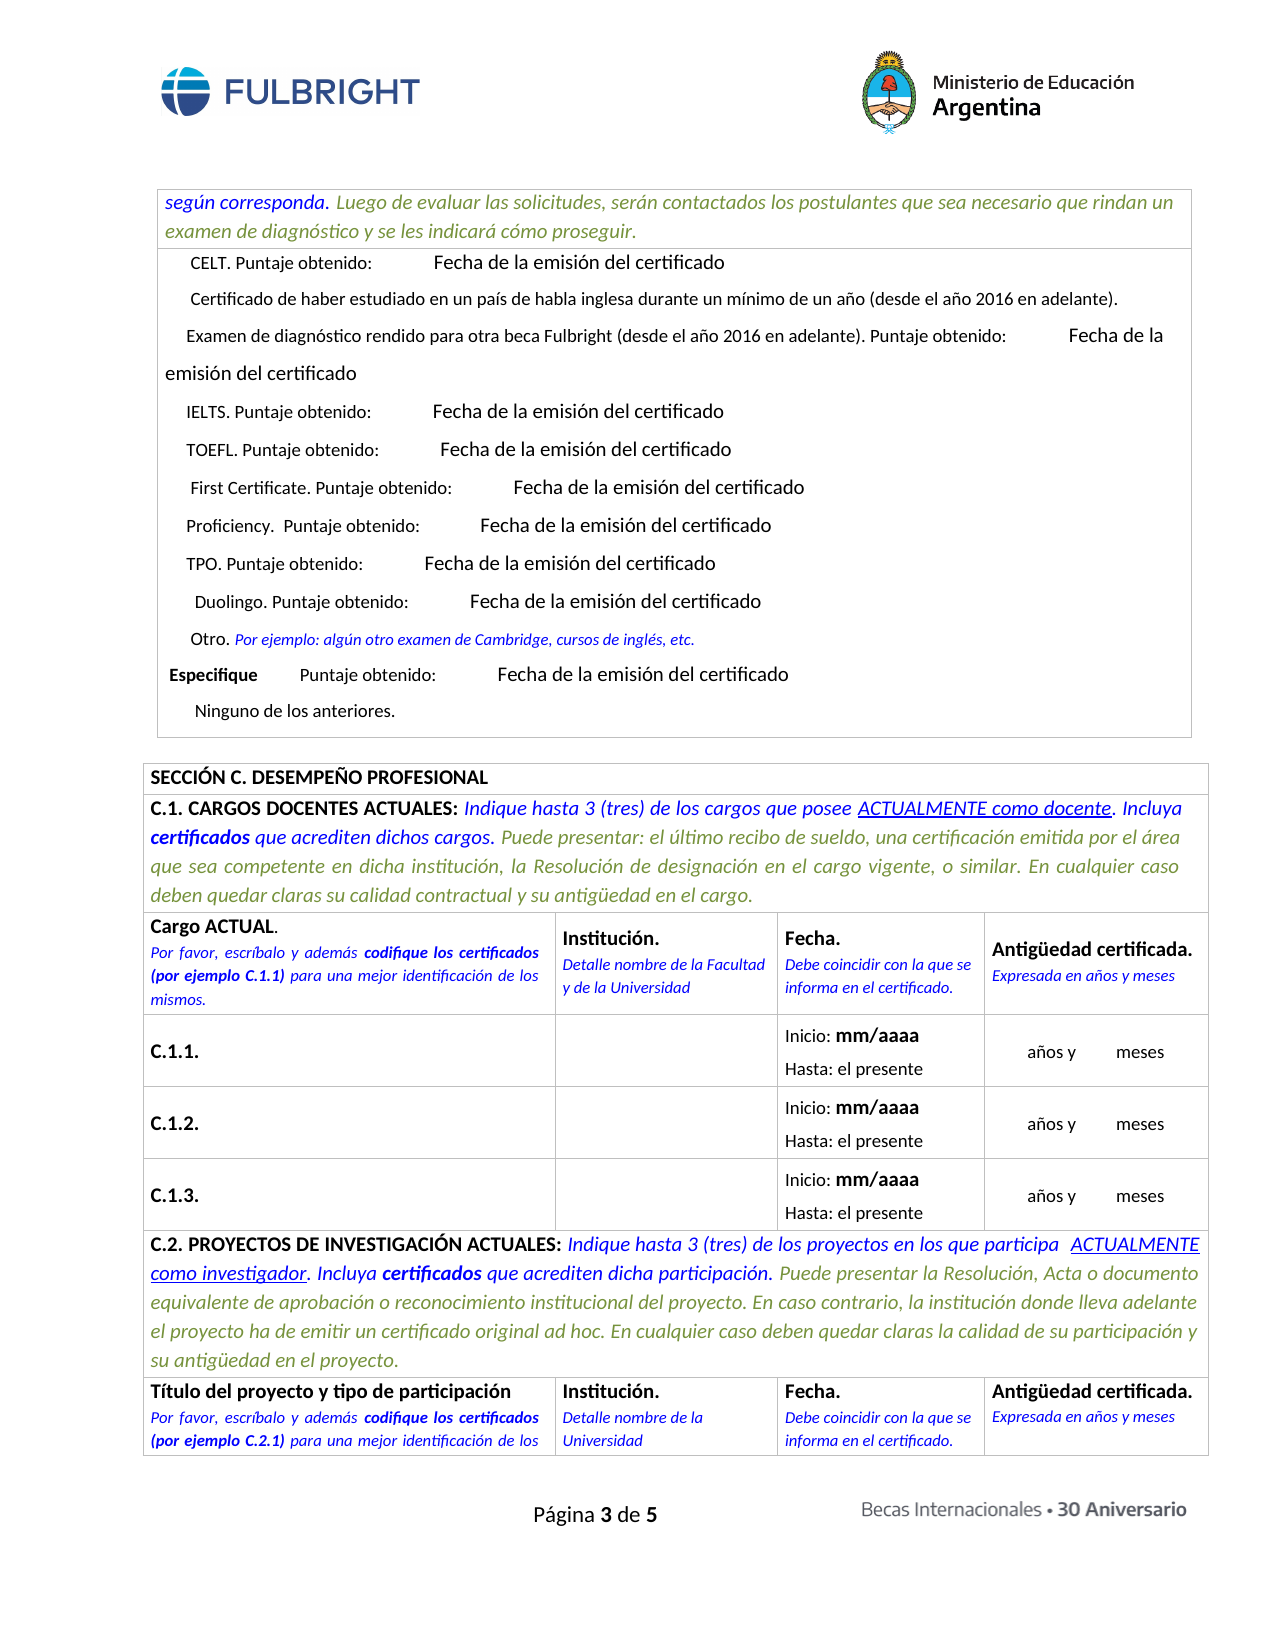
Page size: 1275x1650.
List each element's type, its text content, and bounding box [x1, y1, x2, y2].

table_cell años y meses [985, 1015, 1208, 1086]
table_cell [556, 1015, 777, 1086]
table_cell C.1.1. [144, 1015, 555, 1086]
picture [856, 44, 1140, 139]
table_cell años y meses [985, 1159, 1208, 1230]
table_cell Institución. Detalle nombre de la Universidad [556, 1378, 777, 1455]
table_cell [556, 1159, 777, 1230]
table_cell Antigüedad certificada. Expresada en años y meses [985, 1378, 1208, 1455]
table_cell Cargo ACTUAL. Por favor, escríbalo y además codifique los certificados (por ejemplo C.1.1) para una mejor identificación de los mismos. [144, 913, 555, 1013]
table_cell Inicio: mm/aaaa Hasta: el presente [778, 1159, 984, 1230]
table_cell C.2. PROYECTOS DE INVESTIGACIÓN ACTUALES: Indique hasta 3 (tres) de los proyectos en los que participa ACTUALMENTE como investigador. Incluya certificados que acrediten dicha participación. Puede presentar la Resolución, Acta o documento equivalente de aprobación o reconocimiento institucional del proyecto. En caso contrario, la institución donde lleva adelante el proyecto ha de emitir un certificado original ad hoc. En cualquier caso deben quedar claras la calidad de su participación y su antigüedad en el proyecto. [144, 1231, 1208, 1377]
table_cell Antigüedad certificada. Expresada en años y meses [985, 913, 1208, 1013]
table_header SECCIÓN C. DESEMPEÑO PROFESIONAL [144, 764, 1208, 794]
table_cell Fecha. Debe coincidir con la que se informa en el certificado. [778, 913, 984, 1013]
table_cell [556, 1087, 777, 1158]
table_cell C.1.2. [144, 1087, 555, 1158]
table_cell años y meses [985, 1087, 1208, 1158]
table_cell C.1. CARGOS DOCENTES ACTUALES: Indique hasta 3 (tres) de los cargos que posee ACTUALMENTE como docente. Incluya certificados que acrediten dichos cargos. Puede presentar: el último recibo de sueldo, una certificación emitida por el área que sea competente en dicha institución, la Resolución de designación en el cargo vigente, o similar. En cualquier caso deben quedar claras su calidad contractual y su antigüedad en el cargo. [144, 795, 1208, 912]
table_cell Inicio: mm/aaaa Hasta: el presente [778, 1015, 984, 1086]
table_cell C.1.3. [144, 1159, 555, 1230]
table_cell CELT. Puntaje obtenido: Fecha de la emisión del certificado Certificado de haber estudiado en un país de habla inglesa durante un mínimo de un año (desde el año 2016 en adelante). Examen de diagnóstico rendido para otra beca Fulbright (desde el año 2016 en adelante). Puntaje obtenido: Fecha de la emisión del certificado IELTS. Puntaje obtenido: Fecha de la emisión del certificado TOEFL. Puntaje obtenido: Fecha de la emisión del certificado First Certificate. Puntaje obtenido: Fecha de la emisión del certificado Proficiency. Puntaje obtenido: Fecha de la emisión del certificado TPO. Puntaje obtenido: Fecha de la emisión del certificado Duolingo. Puntaje obtenido: Fecha de la emisión del certificado Otro. Por ejemplo: algún otro examen de Cambridge, cursos de inglés, etc. Especifique Puntaje obtenido: Fecha de la emisión del certificado Ninguno de los anteriores. [158, 249, 1191, 737]
table_cell Institución. Detalle nombre de la Facultad y de la Universidad [556, 913, 777, 1013]
table_cell Fecha. Debe coincidir con la que se informa en el certificado. [778, 1378, 984, 1455]
table_cell Inicio: mm/aaaa Hasta: el presente [778, 1087, 984, 1158]
picture [860, 1500, 1188, 1522]
picture [161, 67, 420, 116]
